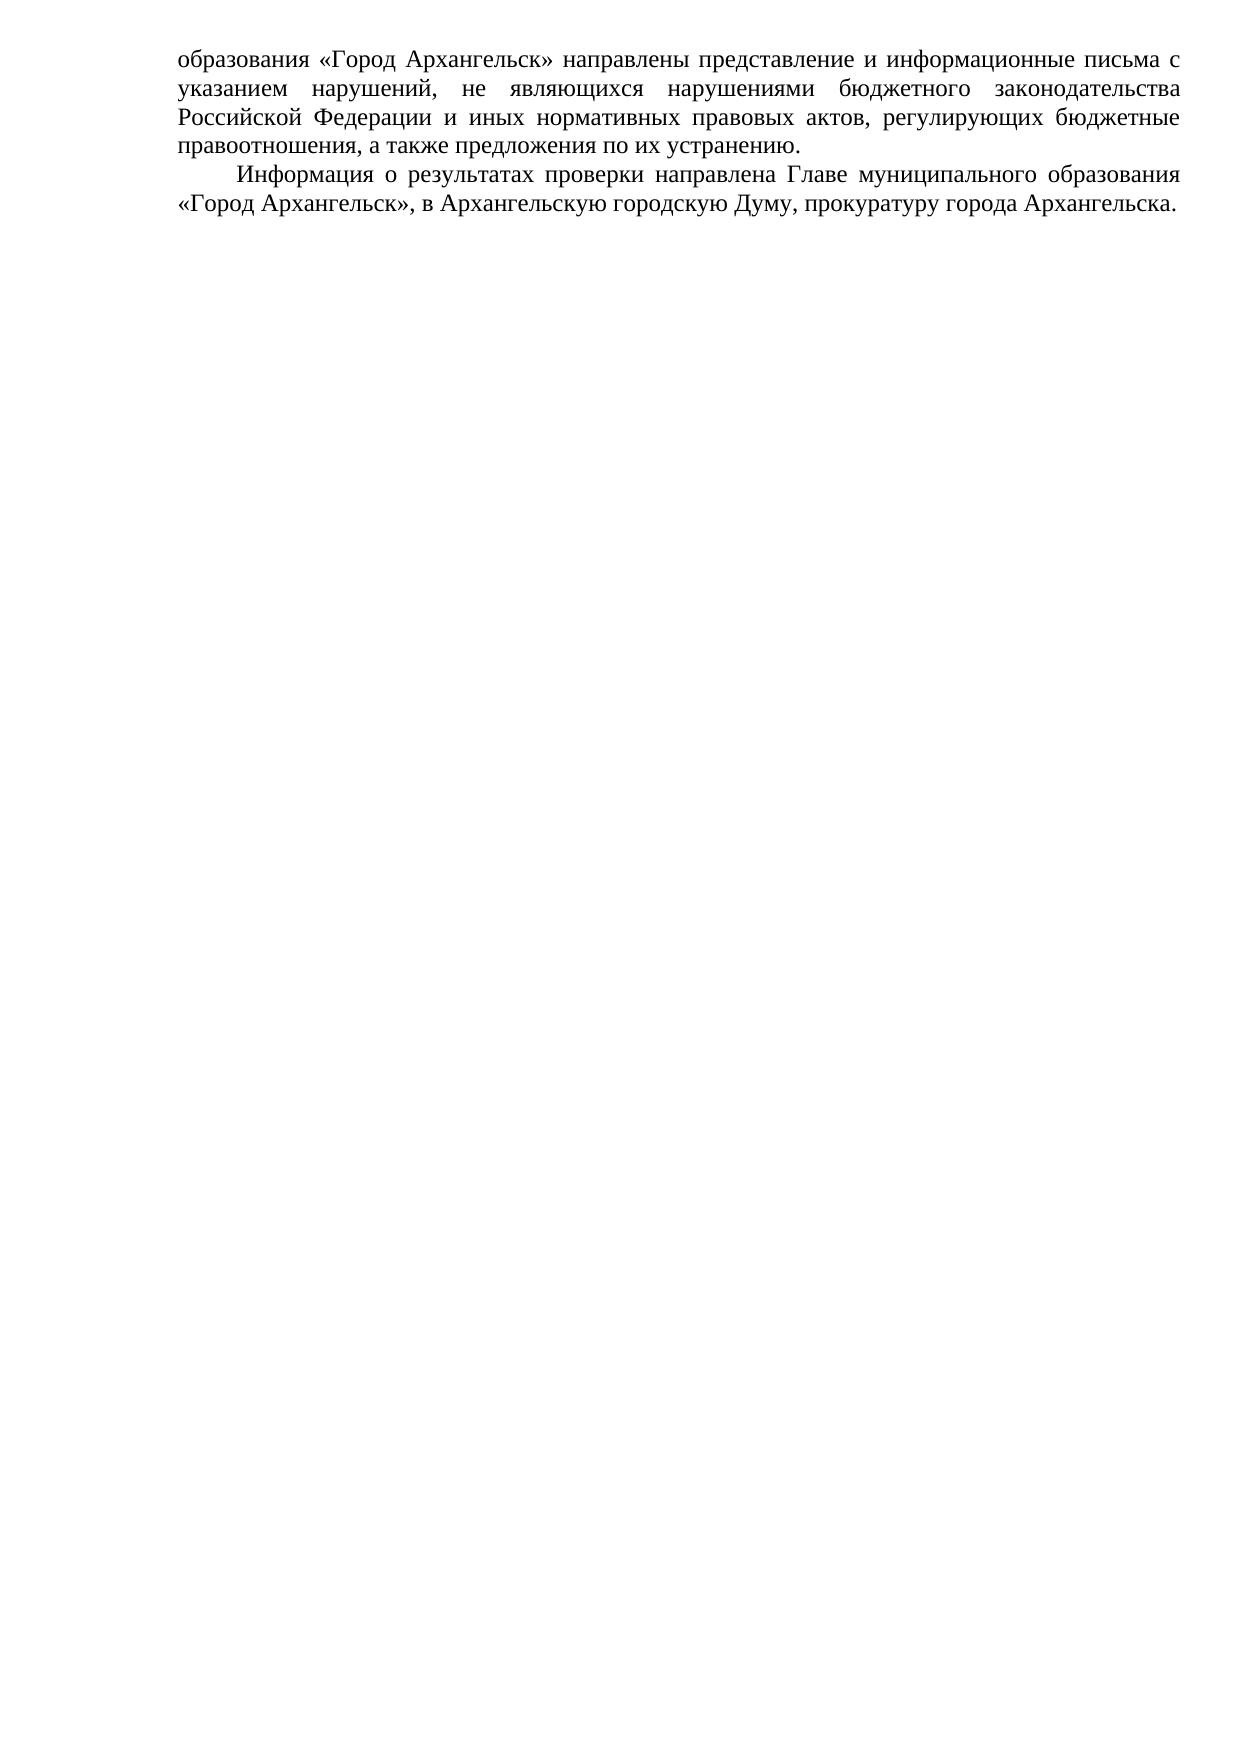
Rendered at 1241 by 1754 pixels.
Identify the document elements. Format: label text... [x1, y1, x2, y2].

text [177, 44, 1181, 159]
text Информация о результатах проверки направлена Главе муниципального образования «Город Архангельск», в Архангельскую городскую Думу, прокуратуру города Архангельска. [177, 159, 1181, 217]
